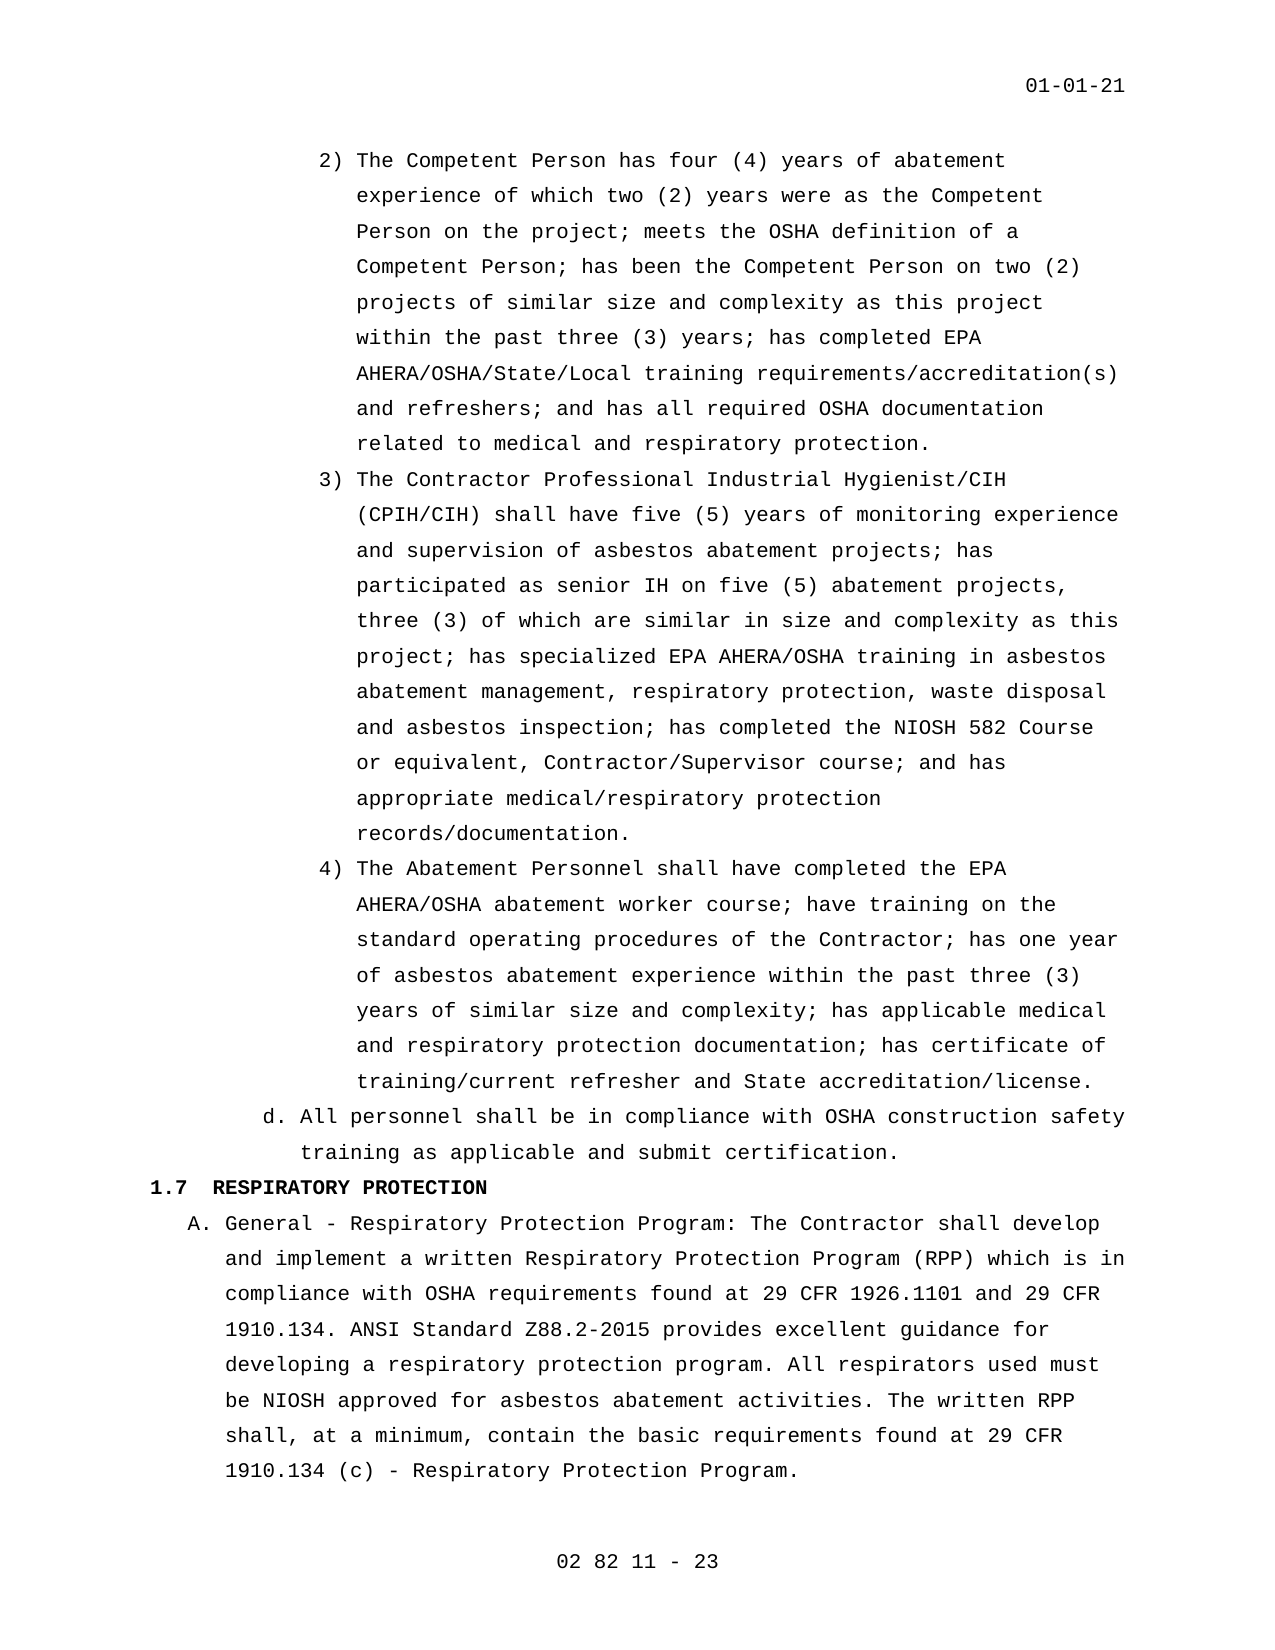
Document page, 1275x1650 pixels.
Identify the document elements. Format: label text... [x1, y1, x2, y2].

list The Contractor Professional Industrial Hygienist/CIH (CPIH/CIH) shall have five (5) years of monitoring experience and supervision of asbestos abatement projects; has participated as senior IH on five (5) abatement projects, three (3) of which are similar in size and complexity as this project; has specialized EPA AHERA/OSHA training in asbestos abatement management, respiratory protection, waste disposal and asbestos inspection; has completed the NIOSH 582 Course or equivalent, Contractor/Supervisor course; and has appropriate medical/respiratory protection records/documentation. [319, 469, 1125, 847]
list RESPIRATORY PROTECTION [150, 1177, 1125, 1201]
text General - Respiratory Protection Program: The Contractor shall develop and implement a written Respiratory Protection Program (RPP) which is in compliance with OSHA requirements found at 29 CFR 1926.1101 and 29 CFR 1910.134. ANSI Standard Z88.2-2015 provides excellent guidance for developing a respiratory protection program. All respirators used must be NIOSH approved for asbestos abatement activities. The written RPP shall, at a minimum, contain the basic requirements found at 29 CFR 1910.134 (c) - Respiratory Protection Program. [187, 1212, 1125, 1484]
list All personnel shall be in compliance with OSHA construction safety training as applicable and submit certification. [262, 1106, 1125, 1165]
list The Competent Person has four (4) years of abatement experience of which two (2) years were as the Competent Person on the project; meets the OSHA definition of a Competent Person; has been the Competent Person on two (2) projects of similar size and complexity as this project within the past three (3) years; has completed EPA AHERA/OSHA/State/Local training requirements/accreditation(s) and refreshers; and has all required OSHA documentation related to medical and respiratory protection. [319, 150, 1125, 457]
list The Abatement Personnel shall have completed the EPA AHERA/OSHA abatement worker course; have training on the standard operating procedures of the Contractor; has one year of asbestos abatement experience within the past three (3) years of similar size and complexity; has applicable medical and respiratory protection documentation; has certificate of training/current refresher and State accreditation/license. [319, 858, 1125, 1094]
